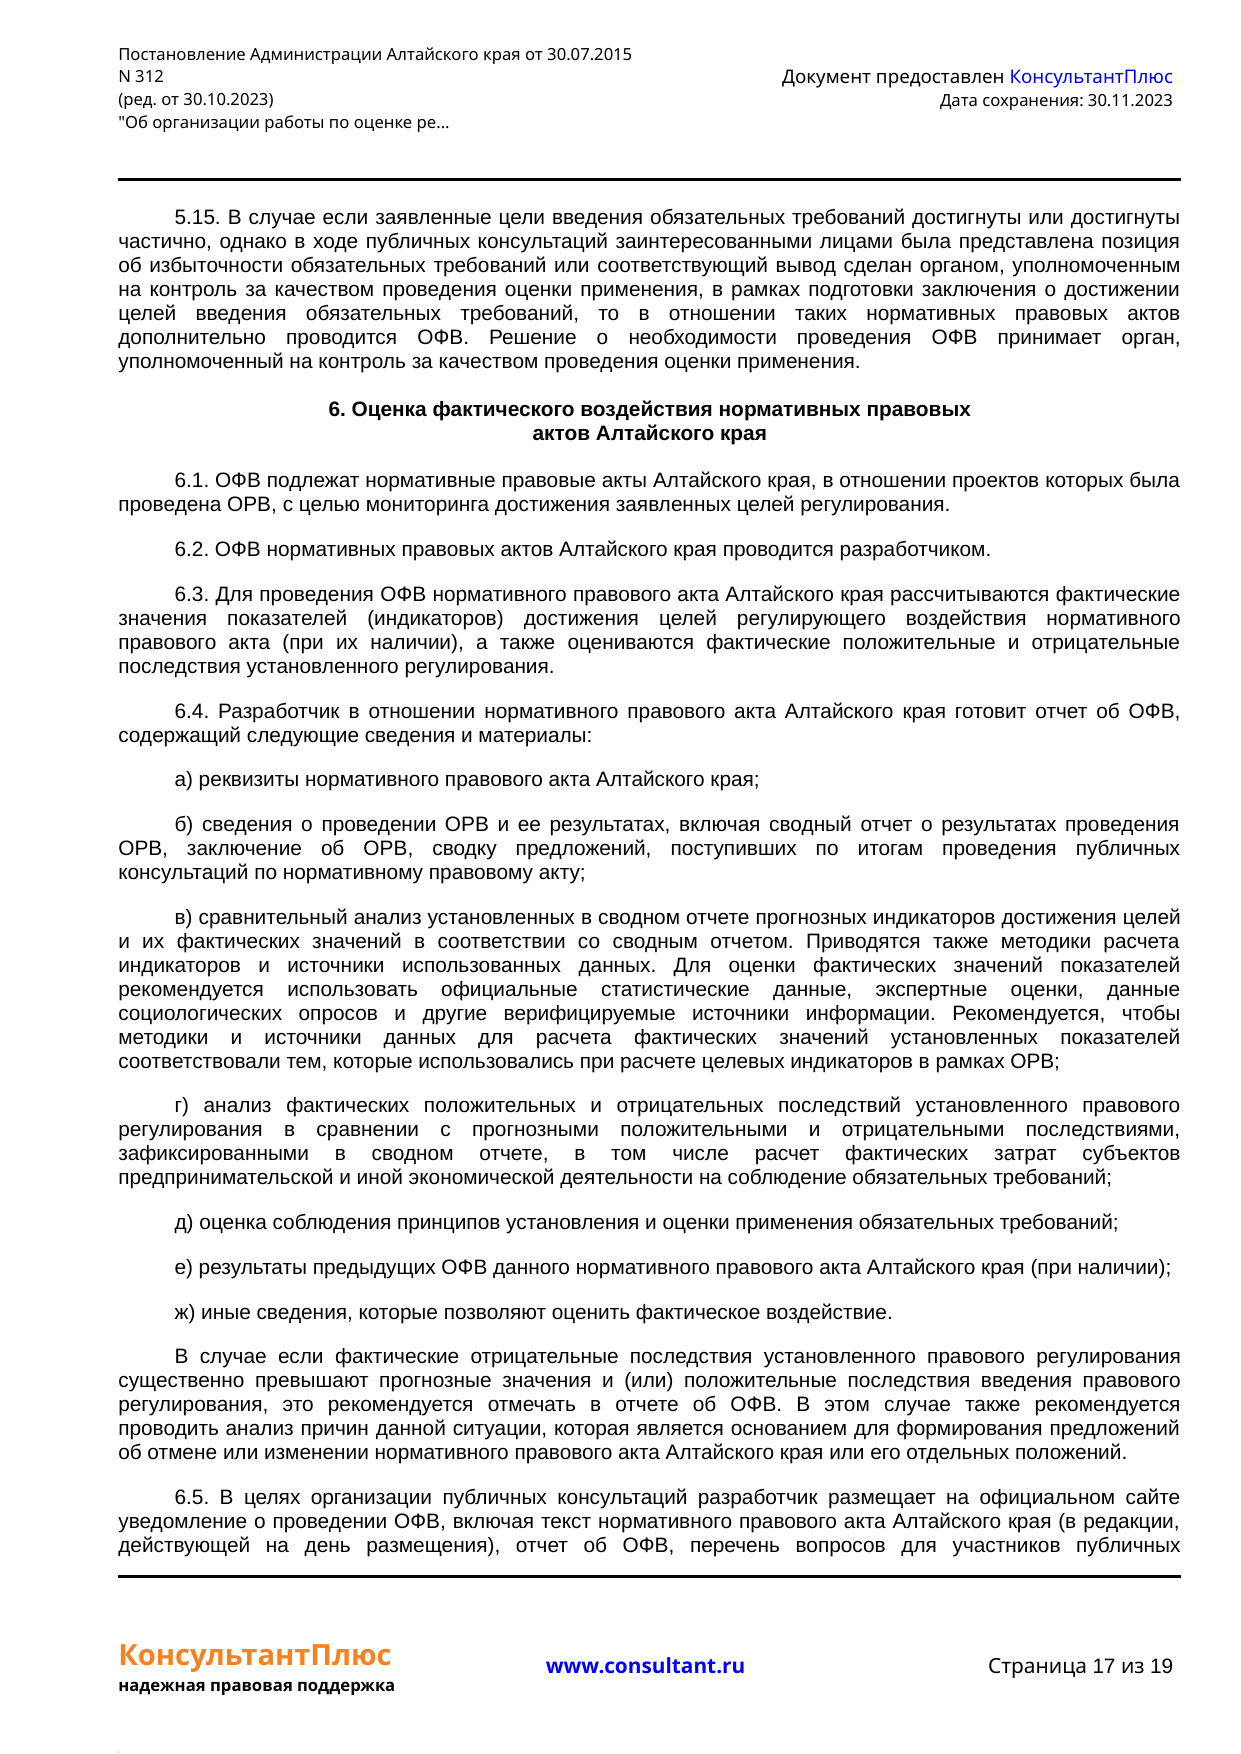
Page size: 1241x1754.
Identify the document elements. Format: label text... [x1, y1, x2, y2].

text 5.15. В случае если заявленные цели введения обязательных требований достигнуты или достигнуты частично, однако в ходе публичных консультаций заинтересованными лицами была представлена позиция об избыточности обязательных требований или соответствующий вывод сделан органом, уполномоченным на контроль за качеством проведения оценки применения, в рамках подготовки заключения о достижении целей введения обязательных требований, то в отношении таких нормативных правовых актов дополнительно проводится ОФВ. Решение о необходимости проведения ОФВ принимает орган, уполномоченный на контроль за качеством проведения оценки применения. [118, 205, 1181, 372]
text б) сведения о проведении ОРВ и ее результатах, включая сводный отчет о результатах проведения ОРВ, заключение об ОРВ, сводку предложений, поступивших по итогам проведения публичных консультаций по нормативному правовому акту; [118, 812, 1181, 884]
text е) результаты предыдущих ОФВ данного нормативного правового акта Алтайского края (при наличии); [118, 1255, 1181, 1279]
title актов Алтайского края [118, 420, 1181, 444]
text 6.1. ОФВ подлежат нормативные правовые акты Алтайского края, в отношении проектов которых была проведена ОРВ, с целью мониторинга достижения заявленных целей регулирования. [118, 468, 1181, 516]
text 6.3. Для проведения ОФВ нормативного правового акта Алтайского края рассчитываются фактические значения показателей (индикаторов) достижения целей регулирующего воздействия нормативного правового акта (при их наличии), а также оцениваются фактические положительные и отрицательные последствия установленного регулирования. [118, 582, 1181, 678]
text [118, 1485, 1181, 1557]
text ж) иные сведения, которые позволяют оценить фактическое воздействие. [118, 1299, 1181, 1323]
text а) реквизиты нормативного правового акта Алтайского края; [118, 767, 1181, 791]
title 6. Оценка фактического воздействия нормативных правовых [118, 396, 1181, 420]
text в) сравнительный анализ установленных в сводном отчете прогнозных индикаторов достижения целей и их фактических значений в соответствии со сводным отчетом. Приводятся также методики расчета индикаторов и источники использованных данных. Для оценки фактических значений показателей рекомендуется использовать официальные статистические данные, экспертные оценки, данные социологических опросов и другие верифицируемые источники информации. Рекомендуется, чтобы методики и источники данных для расчета фактических значений установленных показателей соответствовали тем, которые использовались при расчете целевых индикаторов в рамках ОРВ; [118, 905, 1181, 1072]
text В случае если фактические отрицательные последствия установленного правового регулирования существенно превышают прогнозные значения и (или) положительные последствия введения правового регулирования, это рекомендуется отмечать в отчете об ОФВ. В этом случае также рекомендуется проводить анализ причин данной ситуации, которая является основанием для формирования предложений об отмене или изменении нормативного правового акта Алтайского края или его отдельных положений. [118, 1344, 1181, 1464]
text 6.4. Разработчик в отношении нормативного правового акта Алтайского края готовит отчет об ОФВ, содержащий следующие сведения и материалы: [118, 698, 1181, 746]
text 6.2. ОФВ нормативных правовых актов Алтайского края проводится разработчиком. [118, 537, 1181, 561]
text д) оценка соблюдения принципов установления и оценки применения обязательных требований; [118, 1210, 1181, 1234]
text г) анализ фактических положительных и отрицательных последствий установленного правового регулирования в сравнении с прогнозными положительными и отрицательными последствиями, зафиксированными в сводном отчете, в том числе расчет фактических затрат субъектов предпринимательской и иной экономической деятельности на соблюдение обязательных требований; [118, 1093, 1181, 1189]
